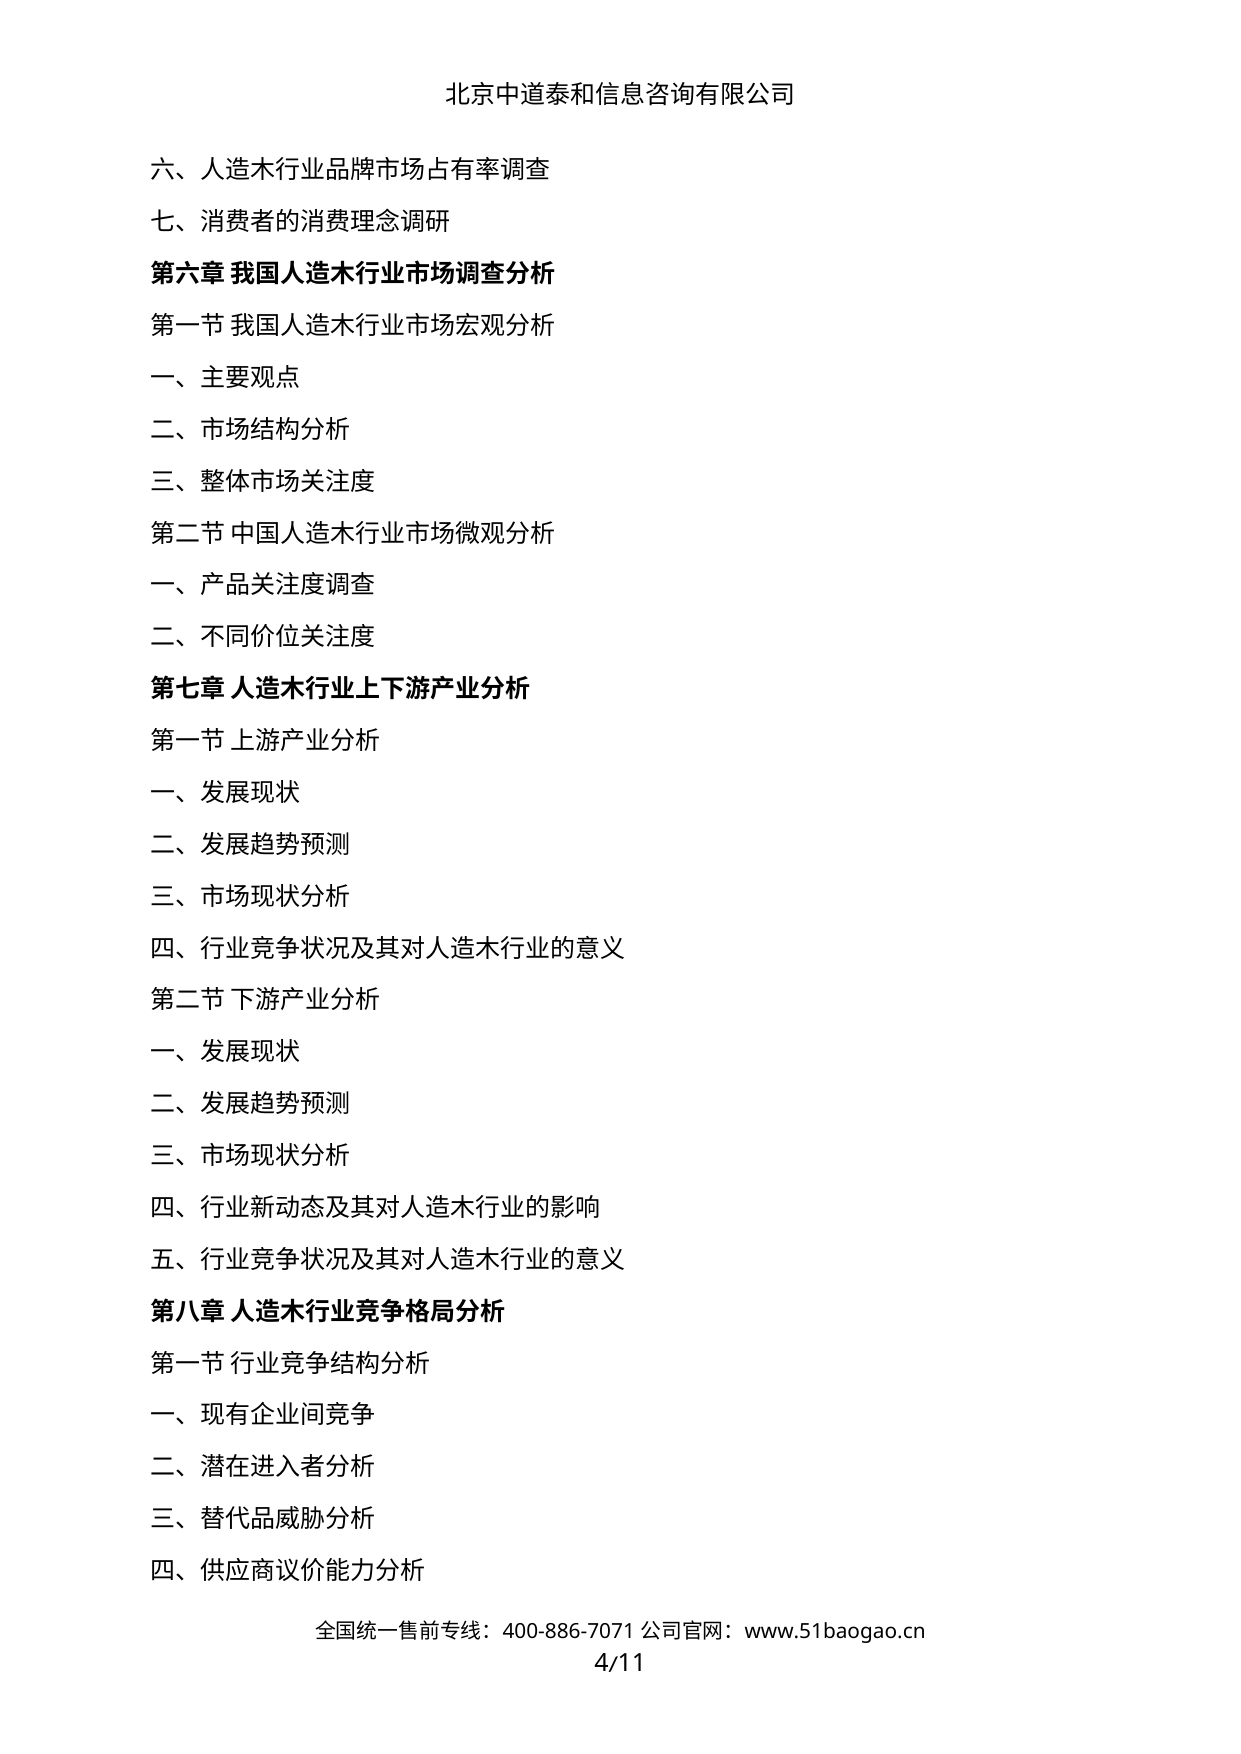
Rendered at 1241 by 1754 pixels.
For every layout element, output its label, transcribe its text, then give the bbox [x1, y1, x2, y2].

text 三、市场现状分析 [150, 1136, 1090, 1172]
text 七、消费者的消费理念调研 [150, 202, 1090, 238]
text 三、市场现状分析 [150, 876, 1090, 912]
text 一、发展现状 [150, 1032, 1090, 1068]
text 第一节 行业竞争结构分析 [150, 1343, 1090, 1379]
text 一、产品关注度调查 [150, 565, 1090, 601]
text 三、整体市场关注度 [150, 461, 1090, 497]
text 第八章 人造木行业竞争格局分析 [150, 1291, 1090, 1327]
text 三、替代品威胁分析 [150, 1499, 1090, 1535]
text 一、现有企业间竞争 [150, 1395, 1090, 1431]
text 五、行业竞争状况及其对人造木行业的意义 [150, 1239, 1090, 1276]
text 一、主要观点 [150, 357, 1090, 394]
text 二、市场结构分析 [150, 409, 1090, 446]
text 二、发展趋势预测 [150, 1084, 1090, 1120]
text 第一节 上游产业分析 [150, 721, 1090, 757]
text 四、行业新动态及其对人造木行业的影响 [150, 1187, 1090, 1224]
text 第六章 我国人造木行业市场调查分析 [150, 254, 1090, 290]
text 第七章 人造木行业上下游产业分析 [150, 669, 1090, 705]
text 六、人造木行业品牌市场占有率调查 [150, 150, 1090, 186]
text 四、供应商议价能力分析 [150, 1551, 1090, 1587]
text 第二节 中国人造木行业市场微观分析 [150, 513, 1090, 549]
text 二、潜在进入者分析 [150, 1447, 1090, 1483]
text 第一节 我国人造木行业市场宏观分析 [150, 306, 1090, 342]
text 二、不同价位关注度 [150, 617, 1090, 653]
text 一、发展现状 [150, 772, 1090, 809]
text 第二节 下游产业分析 [150, 980, 1090, 1016]
text 二、发展趋势预测 [150, 824, 1090, 861]
text 四、行业竞争状况及其对人造木行业的意义 [150, 928, 1090, 964]
